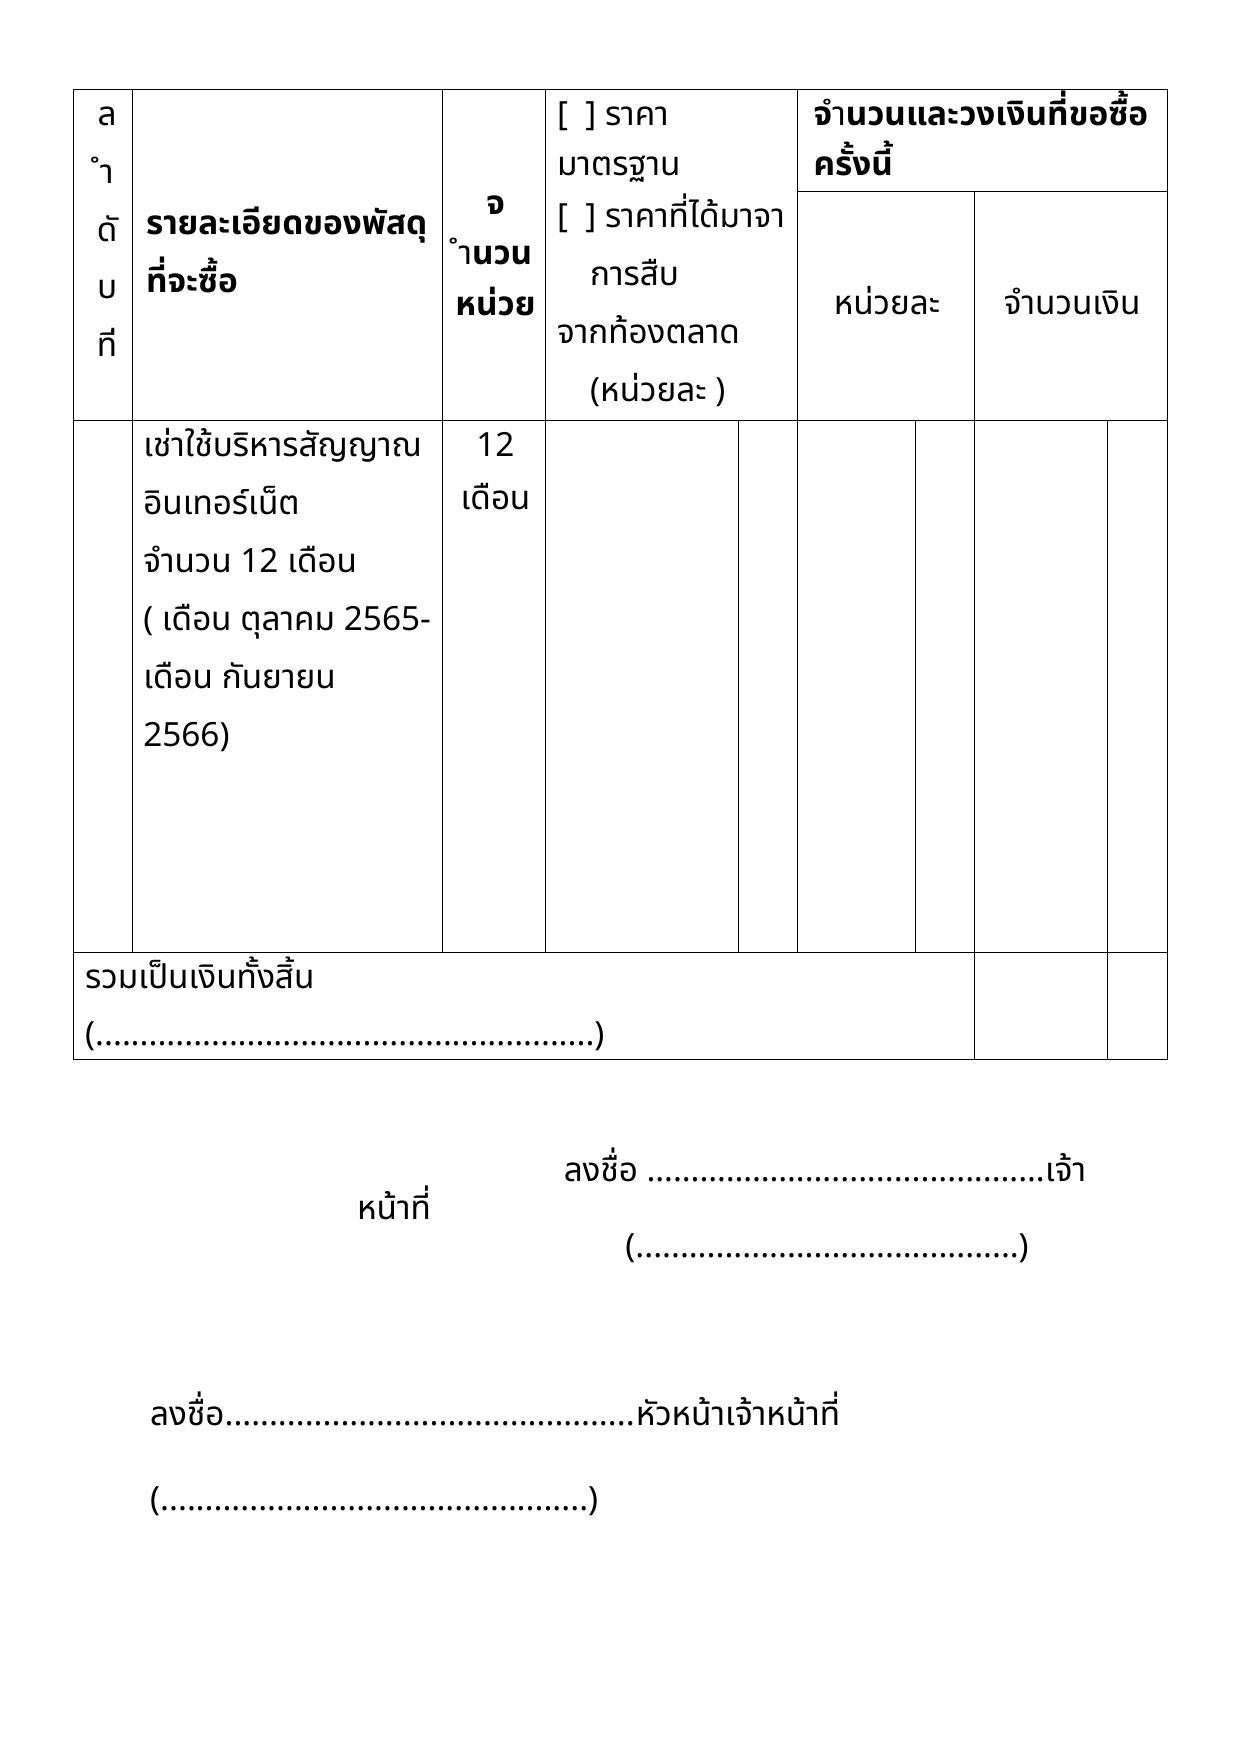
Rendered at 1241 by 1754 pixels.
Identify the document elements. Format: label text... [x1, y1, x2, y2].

table_header จำนวน หน่วย [443, 90, 545, 420]
table_cell [975, 953, 1107, 1059]
table_header จำนวนและวงเงินที่ขอซื้อครั้งนี้ [798, 90, 1167, 191]
table_cell จำนวนเงิน [975, 192, 1167, 420]
table_header รายละเอียดของพัสดุที่จะซื้อ [133, 90, 442, 420]
table_cell รวมเป็นเงินทั้งสิ้น (........................................................) [74, 953, 974, 1059]
text ลงชื่อ …………………..................……เจ้าหน้าที่ [357, 1151, 1097, 1227]
table_cell [1108, 421, 1167, 952]
text (................................................) [150, 1441, 1092, 1520]
table_cell [798, 421, 915, 952]
text ลงชื่อ..............................................หัวหน้าเจ้าหน้าที่ [150, 1356, 1092, 1441]
table_cell [739, 421, 797, 952]
table_cell [916, 421, 974, 952]
table_cell 12 เดือน [443, 421, 545, 952]
text (...........................................) [357, 1227, 1097, 1265]
table_cell [546, 421, 738, 952]
table_header ลำ ดับ ที่ [74, 90, 132, 420]
table_header [ ] ราคามาตรฐาน [ ] ราคาที่ได้มาจาการสืบ จากท้องตลาด (หน่วยละ ) [546, 90, 797, 420]
table_cell [1108, 953, 1167, 1059]
table_cell เช่าใช้บริหารสัญญาณอินเทอร์เน็ต จำนวน 12 เดือน ( เดือน ตุลาคม 2565- เดือน กันยายน 2566) [133, 421, 442, 952]
table_cell [74, 421, 132, 952]
table_cell [975, 421, 1107, 952]
table_cell หน่วยละ [798, 192, 974, 420]
